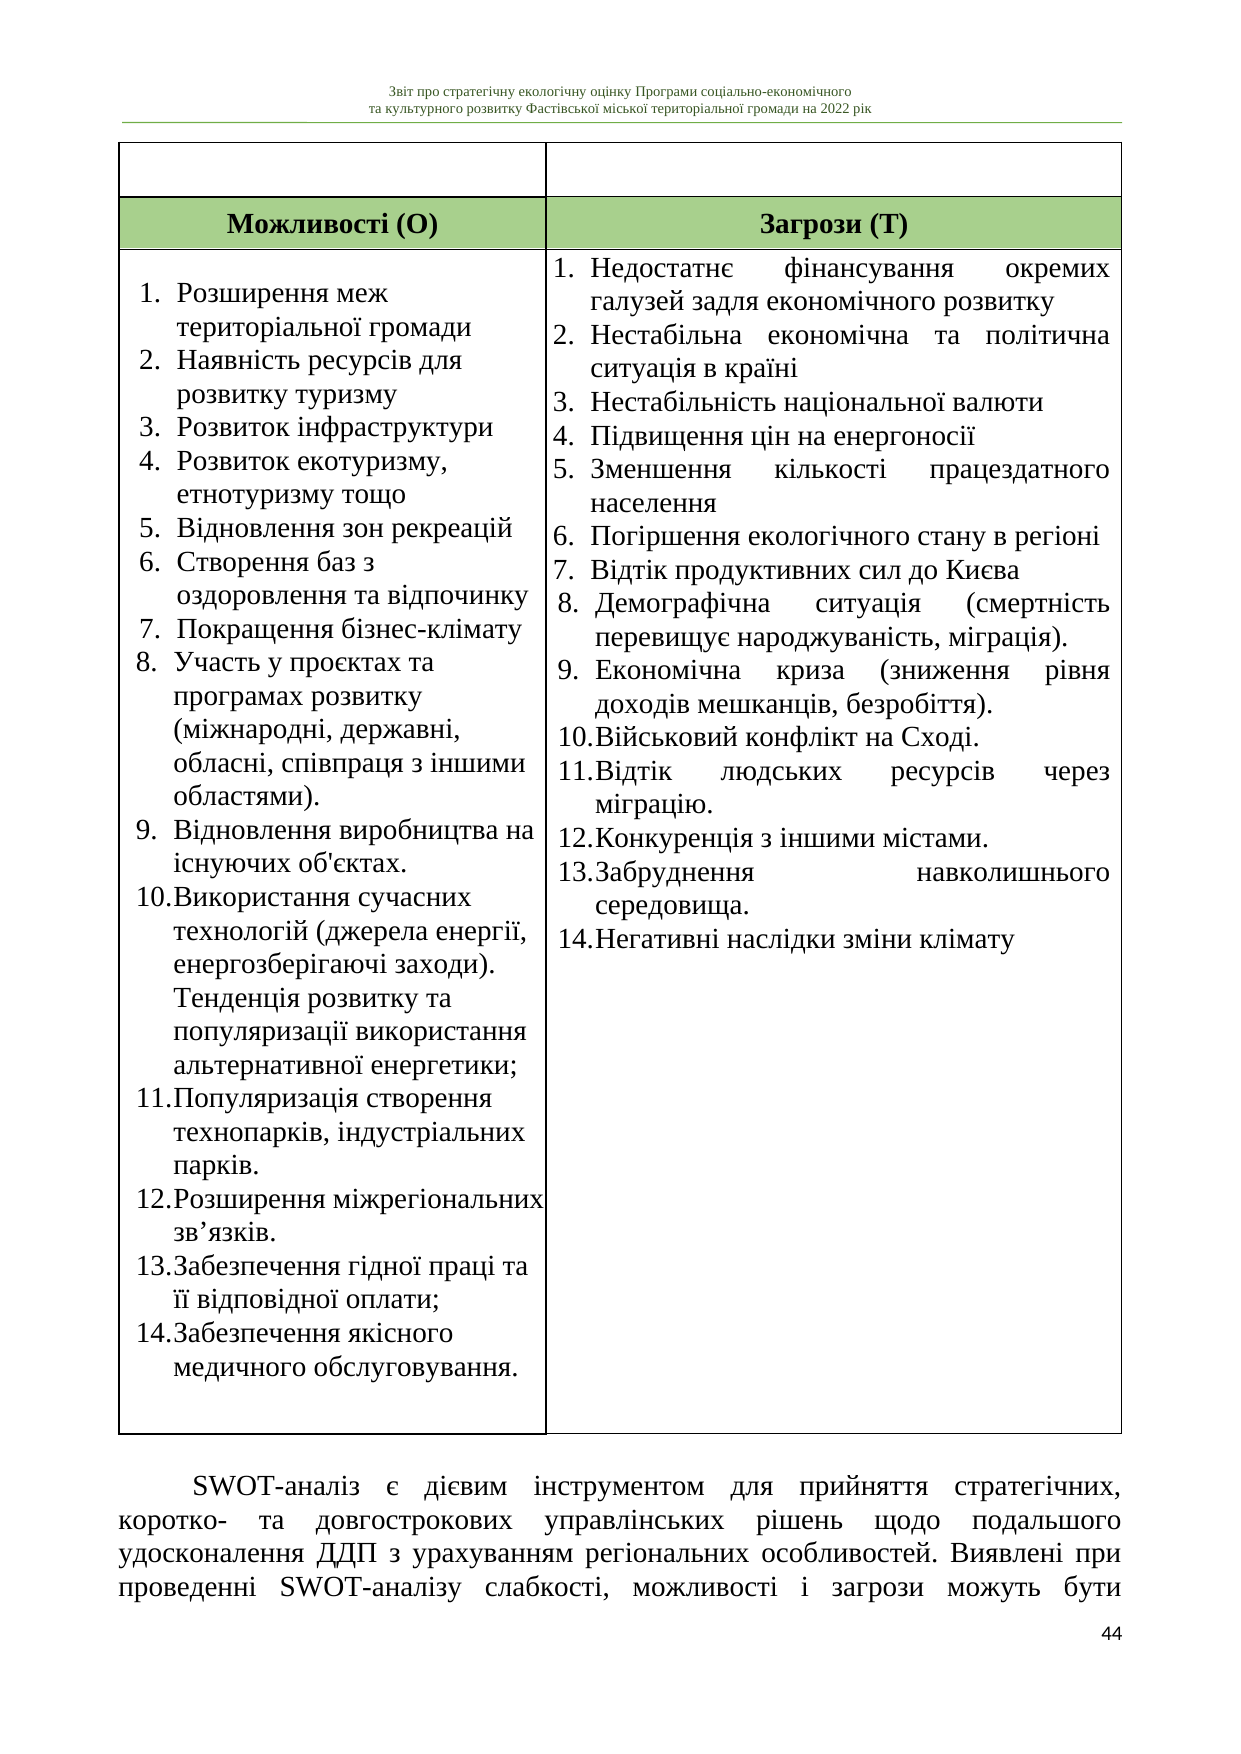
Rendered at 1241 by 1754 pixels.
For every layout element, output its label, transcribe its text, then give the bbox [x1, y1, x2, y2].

table_cell Недостатнє фінансування окремих галузей задля економічного розвитку Нестабільна економічна та політична ситуація в країні Нестабільність національної валюти Підвищення цін на енергоносії Зменшення кількості працездатного населення Погіршення екологічного стану в регіоні Відтік продуктивних сил до Києва Демографічна ситуація (смертність перевищує народжуваність, міграція). Економічна криза (зниження рівня доходів мешканців, безробіття). Військовий конфлікт на Сході. Відтік людських ресурсів через міграцію. Конкуренція з іншими містами. Забруднення навколишнього середовища. Негативні наслідки зміни клімату [547, 250, 1121, 1433]
table_cell Загрози (T) [547, 197, 1121, 248]
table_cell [120, 143, 545, 196]
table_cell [547, 143, 1121, 196]
table_cell [120, 250, 545, 1433]
table_cell Можливості (O) [120, 198, 545, 248]
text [118, 1468, 1122, 1602]
